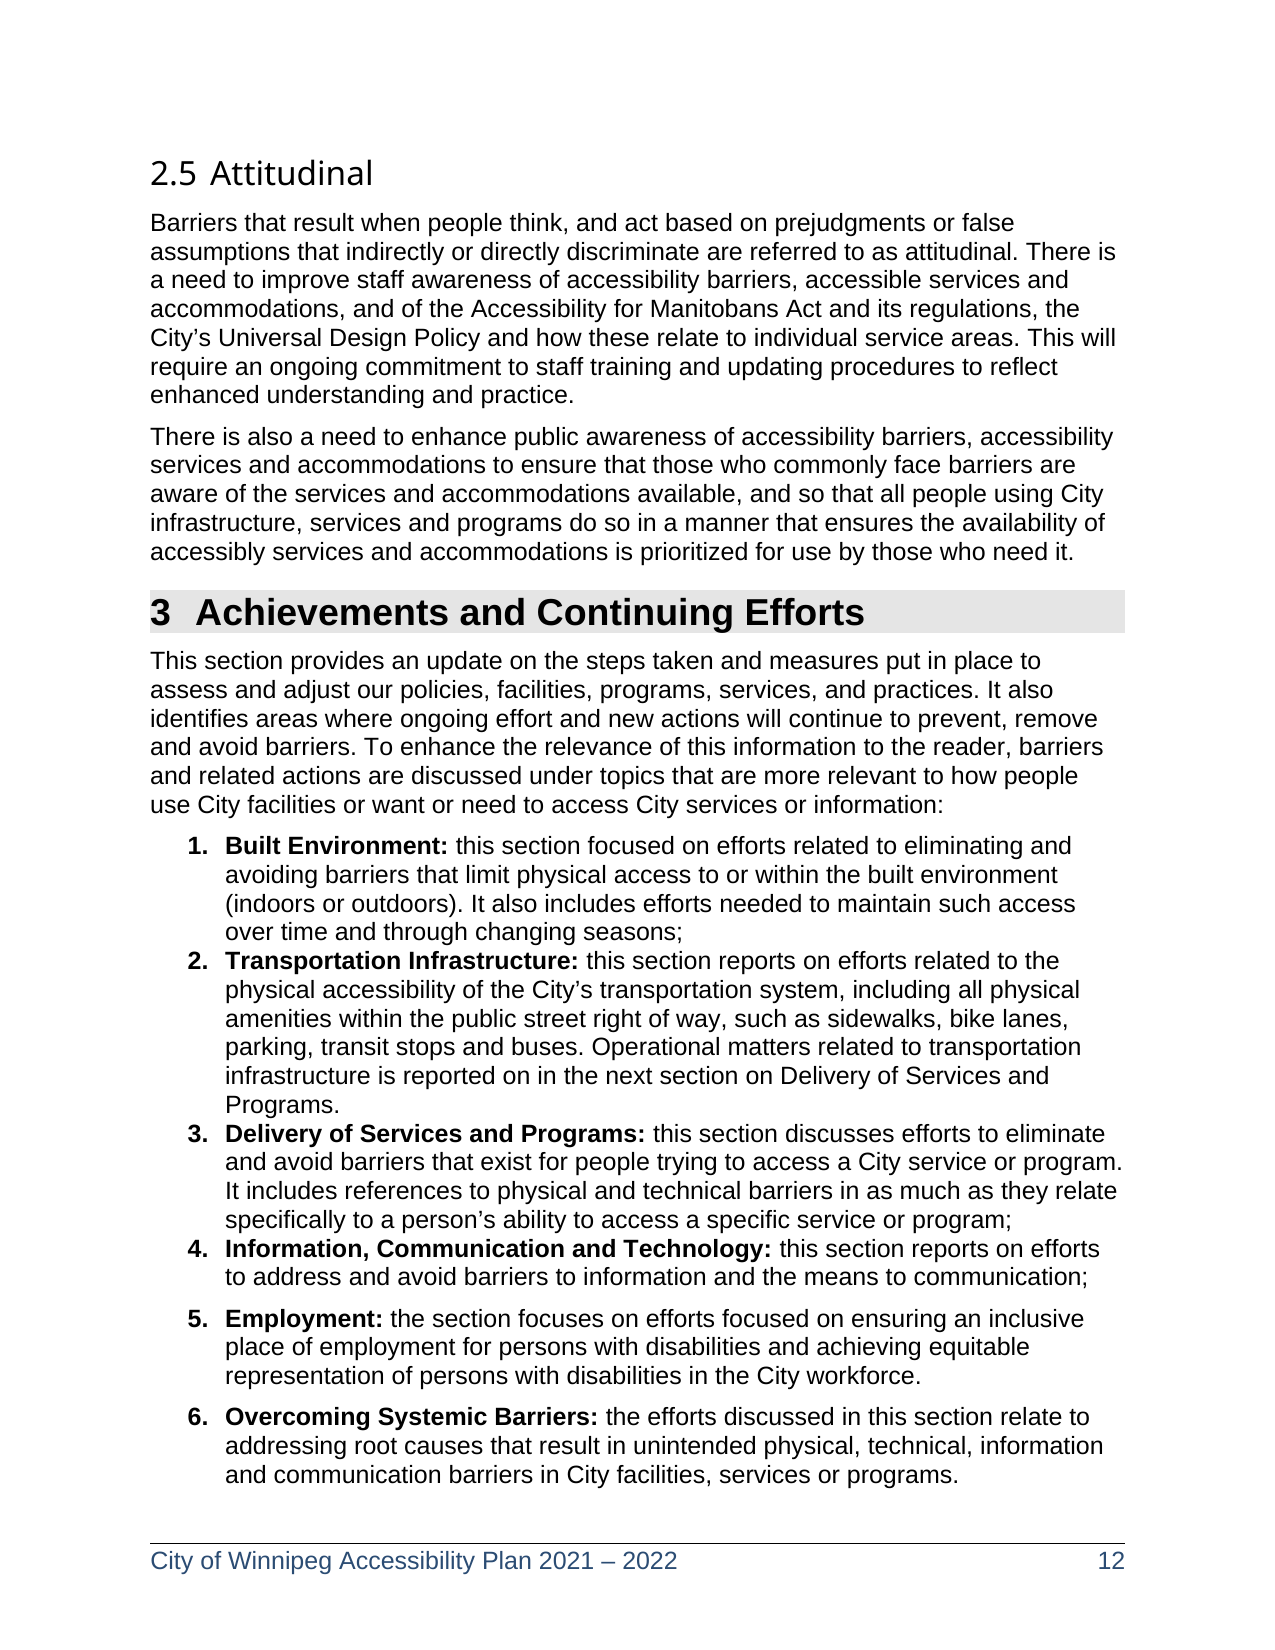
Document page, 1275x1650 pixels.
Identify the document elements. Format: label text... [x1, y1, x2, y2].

list Overcoming Systemic Barriers: the efforts discussed in this section relate to addressing root causes that result in unintended physical, technical, information and communication barriers in City facilities, services or programs. [187, 1402, 1125, 1488]
list Built Environment: this section focused on efforts related to eliminating and avoiding barriers that limit physical access to or within the built environment (indoors or outdoors). It also includes efforts needed to maintain such access over time and through changing seasons; [187, 831, 1125, 946]
list Delivery of Services and Programs: this section discusses efforts to eliminate and avoid barriers that exist for people trying to access a City service or program. It includes references to physical and technical barriers in as much as they relate specifically to a person’s ability to access a specific service or program; [187, 1118, 1125, 1233]
text This section provides an update on the steps taken and measures put in place to assess and adjust our policies, facilities, programs, services, and practices. It also identifies areas where ongoing effort and new actions will continue to prevent, remove and avoid barriers. To enhance the relevance of this information to the reader, barriers and related actions are discussed under topics that are more relevant to how people use City facilities or want or need to access City services or information: [150, 646, 1125, 818]
list Information, Communication and Technology: this section reports on efforts to address and avoid barriers to information and the means to communication; [187, 1233, 1125, 1291]
subtitle Attitudinal [150, 150, 1125, 195]
text Barriers that result when people think, and act based on prejudgments or false assumptions that indirectly or directly discriminate are referred to as attitudinal. There is a need to improve staff awareness of accessibility barriers, accessible services and accommodations, and of the Accessibility for Manitobans Act and its regulations, the City’s Universal Design Policy and how these relate to individual service areas. This will require an ongoing commitment to staff training and updating procedures to reflect enhanced understanding and practice. [150, 208, 1125, 409]
subtitle Achievements and Continuing Efforts [150, 590, 1125, 633]
list Employment: the section focuses on efforts focused on ensuring an inclusive place of employment for persons with disabilities and achieving equitable representation of persons with disabilities in the City workforce. [187, 1303, 1125, 1390]
list Transportation Infrastructure: this section reports on efforts related to the physical accessibility of the City’s transportation system, including all physical amenities within the public street right of way, such as sidewalks, bike lanes, parking, transit stops and buses. Operational matters related to transportation infrastructure is reported on in the next section on Delivery of Services and Programs. [187, 946, 1125, 1118]
text There is also a need to enhance public awareness of accessibility barriers, accessibility services and accommodations to ensure that those who commonly face barriers are aware of the services and accommodations available, and so that all people using City infrastructure, services and programs do so in a manner that ensures the availability of accessibly services and accommodations is prioritized for use by those who need it. [150, 422, 1125, 565]
